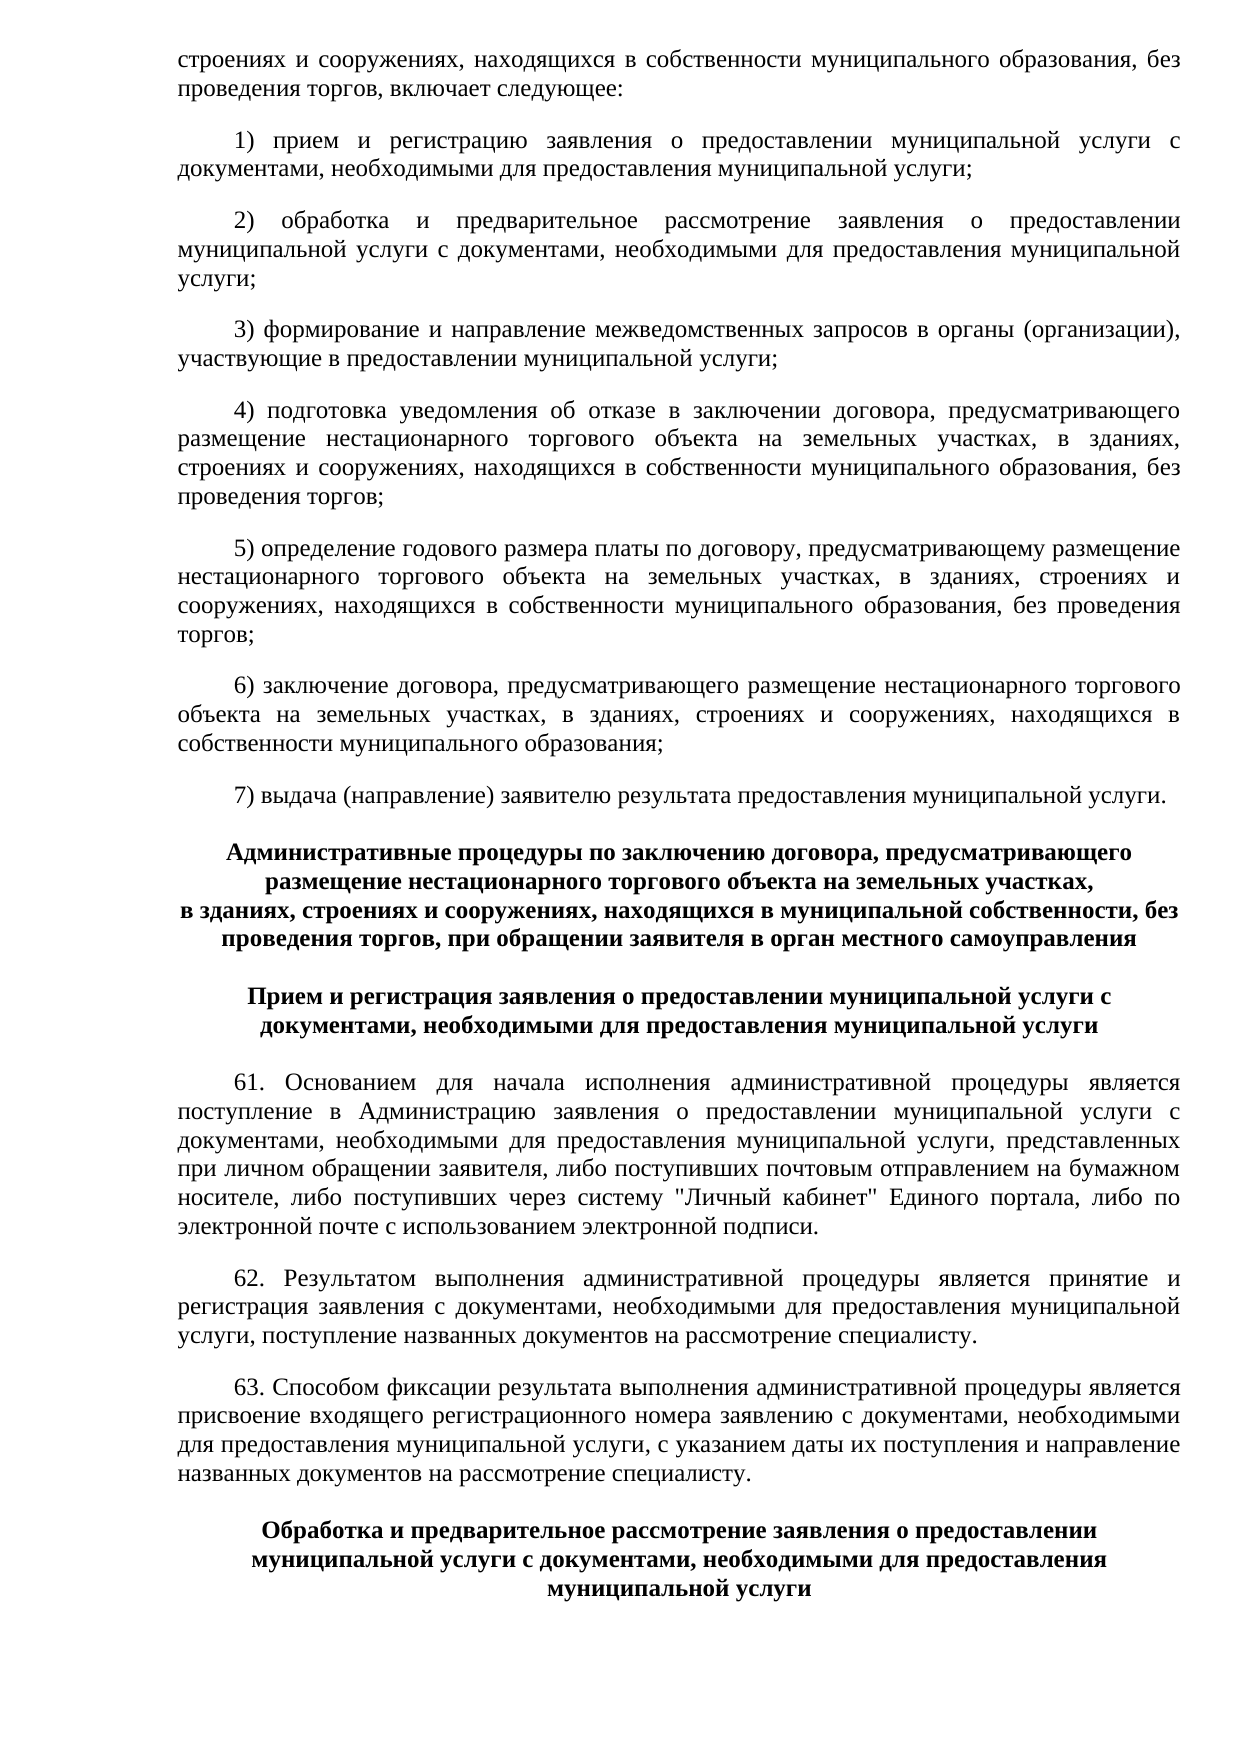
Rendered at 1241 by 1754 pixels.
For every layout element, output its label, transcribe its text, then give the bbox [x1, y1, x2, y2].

text 2) обработка и предварительное рассмотрение заявления о предоставлении муниципальной услуги с документами, необходимыми для предоставления муниципальной услуги; [177, 205, 1181, 291]
text 7) выдача (направление) заявителю результата предоставления муниципальной услуги. [177, 780, 1181, 808]
text 5) определение годового размера платы по договору, предусматривающему размещение нестационарного торгового объекта на земельных участках, в зданиях, строениях и сооружениях, находящихся в собственности муниципального образования, без проведения торгов; [177, 533, 1181, 648]
text 63. Способом фиксации результата выполнения административной процедуры является присвоение входящего регистрационного номера заявлению с документами, необходимыми для предоставления муниципальной услуги, с указанием даты их поступления и направление названных документов на рассмотрение специалисту. [177, 1372, 1181, 1487]
title Прием и регистрация заявления о предоставлении муниципальной услуги с документами, необходимыми для предоставления муниципальной услуги [177, 981, 1181, 1038]
title Административные процедуры по заключению договора, предусматривающего размещение нестационарного торгового объекта на земельных участках, [177, 837, 1181, 895]
title в зданиях, строениях и сооружениях, находящихся в муниципальной собственности, без проведения торгов, при обращении заявителя в орган местного самоуправления [177, 895, 1181, 952]
text 6) заключение договора, предусматривающего размещение нестационарного торгового объекта на земельных участках, в зданиях, строениях и сооружениях, находящихся в собственности муниципального образования; [177, 671, 1181, 757]
text 1) прием и регистрацию заявления о предоставлении муниципальной услуги с документами, необходимыми для предоставления муниципальной услуги; [177, 125, 1181, 182]
title Обработка и предварительное рассмотрение заявления о предоставлении муниципальной услуги с документами, необходимыми для предоставления муниципальной услуги [177, 1516, 1181, 1602]
text 3) формирование и направление межведомственных запросов в органы (организации), участвующие в предоставлении муниципальной услуги; [177, 314, 1181, 372]
text 61. Основанием для начала исполнения административной процедуры является поступление в Администрацию заявления о предоставлении муниципальной услуги с документами, необходимыми для предоставления муниципальной услуги, представленных при личном обращении заявителя, либо поступивших почтовым отправлением на бумажном носителе, либо поступивших через систему "Личный кабинет" Единого портала, либо по электронной почте с использованием электронной подписи. [177, 1067, 1181, 1240]
text 4) подготовка уведомления об отказе в заключении договора, предусматривающего размещение нестационарного торгового объекта на земельных участках, в зданиях, строениях и сооружениях, находящихся в собственности муниципального образования, без проведения торгов; [177, 395, 1181, 510]
text 62. Результатом выполнения административной процедуры является принятие и регистрация заявления с документами, необходимыми для предоставления муниципальной услуги, поступление названных документов на рассмотрение специалисту. [177, 1263, 1181, 1349]
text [177, 44, 1181, 102]
